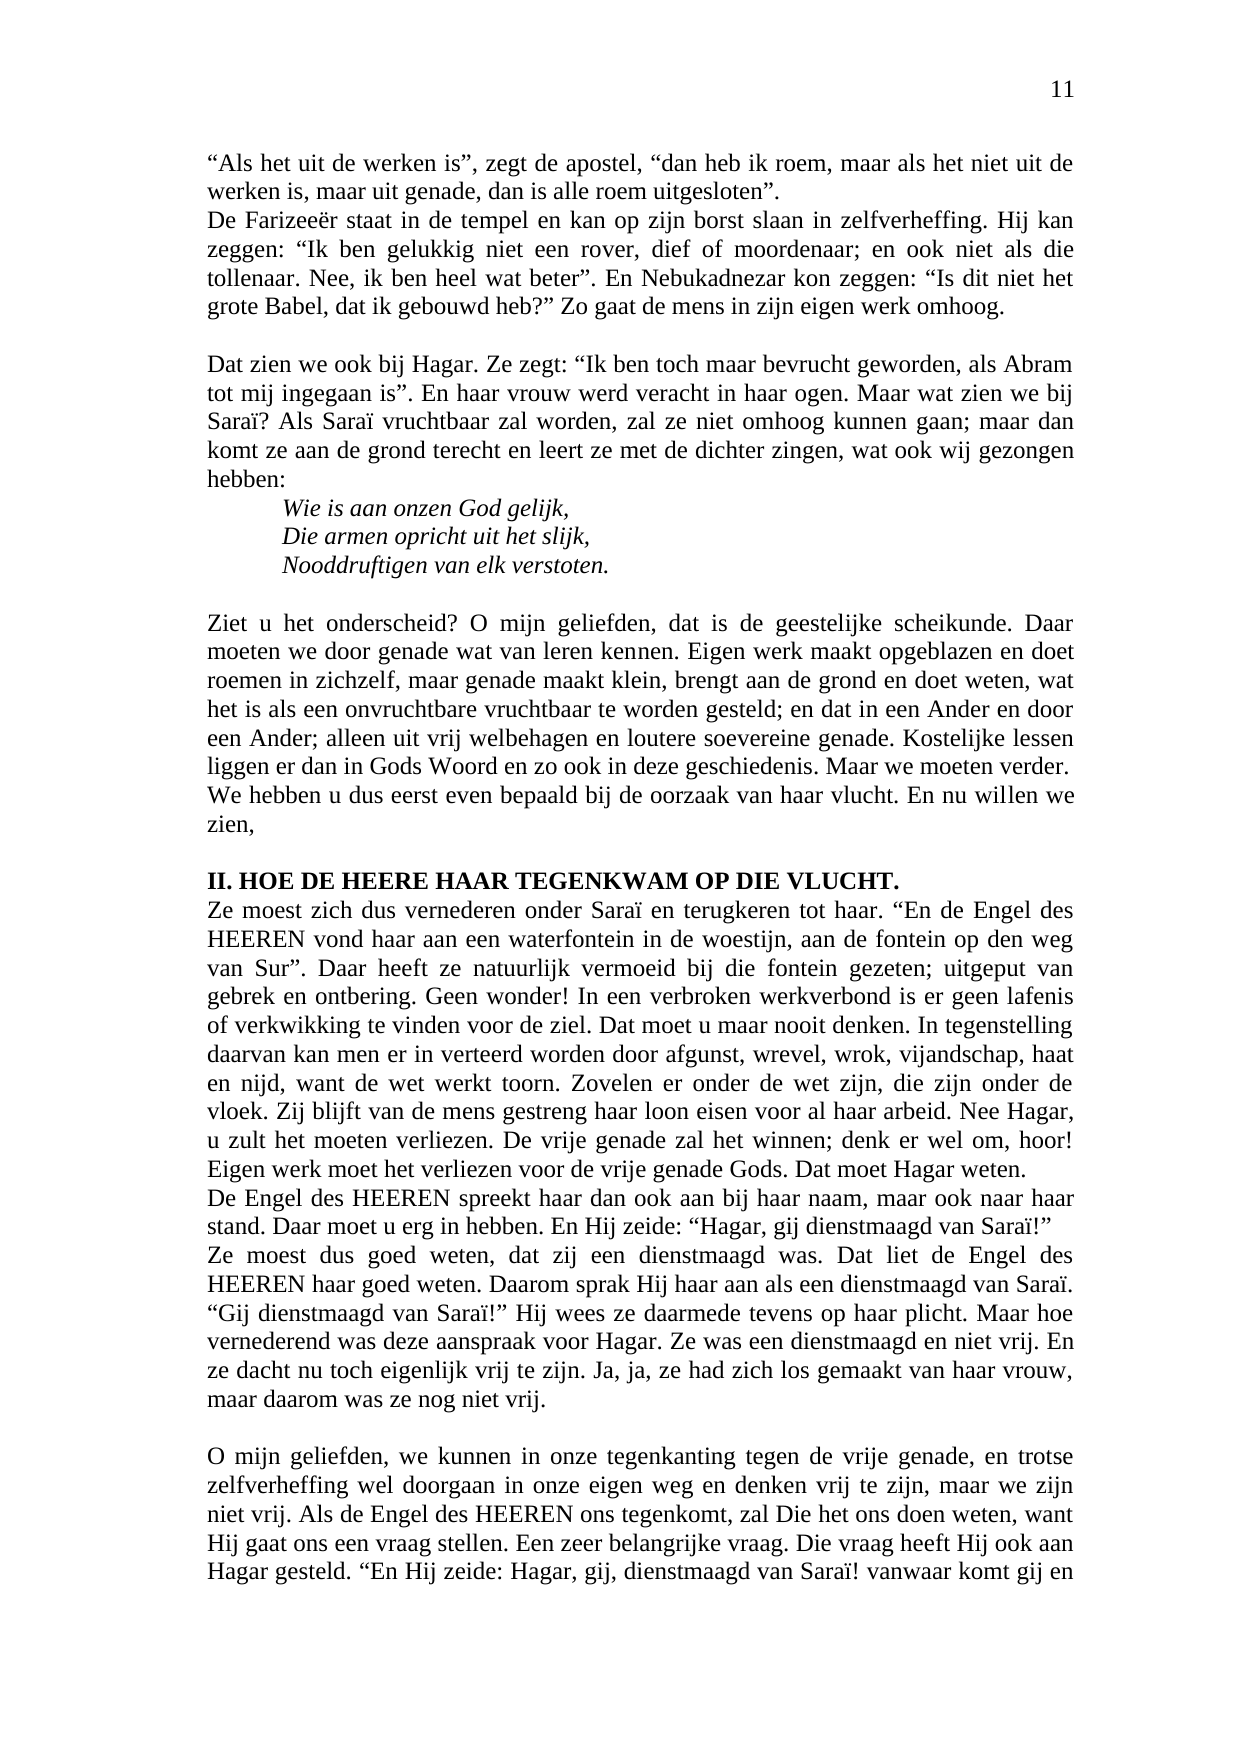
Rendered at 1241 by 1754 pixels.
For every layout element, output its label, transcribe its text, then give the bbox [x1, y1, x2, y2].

text De Farizeeër staat in de tempel en kan op zijn borst slaan in zelfverheffing. Hij kan zeggen: “Ik ben gelukkig niet een rover, dief of moordenaar; en ook niet als die tollenaar. Nee, ik ben heel wat beter”. En Nebukadnezar kon zeggen: “Is dit niet het grote Babel, dat ik gebouwd heb?” Zo gaat de mens in zijn eigen werk omhoog. [207, 205, 1075, 320]
text “Als het uit de werken is”, zegt de apostel, “dan heb ik roem, maar als het niet uit de werken is, maar uit genade, dan is alle roem uitgesloten”. [207, 148, 1075, 205]
text Ze moest zich dus vernederen onder Saraï en terugkeren tot haar. “En de Engel des HEEREN vond haar aan een waterfontein in de woestijn, aan de fontein op den weg van Sur”. Daar heeft ze natuurlijk vermoeid bij die fontein gezeten; uitgeput van gebrek en ontbering. Geen wonder! In een verbroken werkverbond is er geen lafenis of verkwikking te vinden voor de ziel. Dat moet u maar nooit denken. In tegenstelling daarvan kan men er in verteerd worden door afgunst, wrevel, wrok, vijandschap, haat en nijd, want de wet werkt toorn. Zovelen er onder de wet zijn, die zijn onder de vloek. Zij blijft van de mens gestreng haar loon eisen voor al haar arbeid. Nee Hagar, u zult het moeten verliezen. De vrije genade zal het winnen; denk er wel om, hoor! Eigen werk moet het verliezen voor de vrije genade Gods. Dat moet Hagar weten. [207, 895, 1075, 1183]
text Dat zien we ook bij Hagar. Ze zegt: “Ik ben toch maar bevrucht geworden, als Abram tot mij ingegaan is”. En haar vrouw werd veracht in haar ogen. Maar wat zien we bij Saraï? Als Saraï vruchtbaar zal worden, zal ze niet omhoog kunnen gaan; maar dan komt ze aan de grond terecht en leert ze met de dichter zingen, wat ook wij gezongen hebben: [207, 349, 1075, 493]
text Ziet u het onderscheid? O mijn geliefden, dat is de geestelijke scheikunde. Daar moeten we door genade wat van leren kennen. Eigen werk maakt opgeblazen en doet roemen in zichzelf, maar genade maakt klein, brengt aan de grond en doet weten, wat het is als een onvruchtbare vruchtbaar te worden gesteld; en dat in een Ander en door een Ander; alleen uit vrij welbehagen en loutere soevereine genade. Kostelijke lessen liggen er dan in Gods Woord en zo ook in deze geschiedenis. Maar we moeten verder. [207, 608, 1075, 780]
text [207, 1441, 1075, 1585]
text II. HOE DE HEERE HAAR TEGENKWAM OP DIE VLUCHT. [207, 866, 1075, 895]
text Ze moest dus goed weten, dat zij een dienstmaagd was. Dat liet de Engel des HEEREN haar goed weten. Daarom sprak Hij haar aan als een dienstmaagd van Saraï. “Gij dienstmaagd van Saraï!” Hij wees ze daarmede tevens op haar plicht. Maar hoe vernederend was deze aanspraak voor Hagar. Ze was een dienstmaagd en niet vrij. En ze dacht nu toch eigenlijk vrij te zijn. Ja, ja, ze had zich los gemaakt van haar vrouw, maar daarom was ze nog niet vrij. [207, 1240, 1075, 1413]
text Wie is aan onzen God gelijk, [282, 493, 1075, 521]
text Die armen opricht uit het slijk, [282, 521, 1075, 550]
text We hebben u dus eerst even bepaald bij de oorzaak van haar vlucht. En nu willen we zien, [207, 780, 1075, 838]
text Nooddruftigen van elk verstoten. [282, 550, 1075, 579]
text De Engel des HEEREN spreekt haar dan ook aan bij haar naam, maar ook naar haar stand. Daar moet u erg in hebben. En Hij zeide: “Hagar, gij dienstmaagd van Saraï!” [207, 1183, 1075, 1240]
